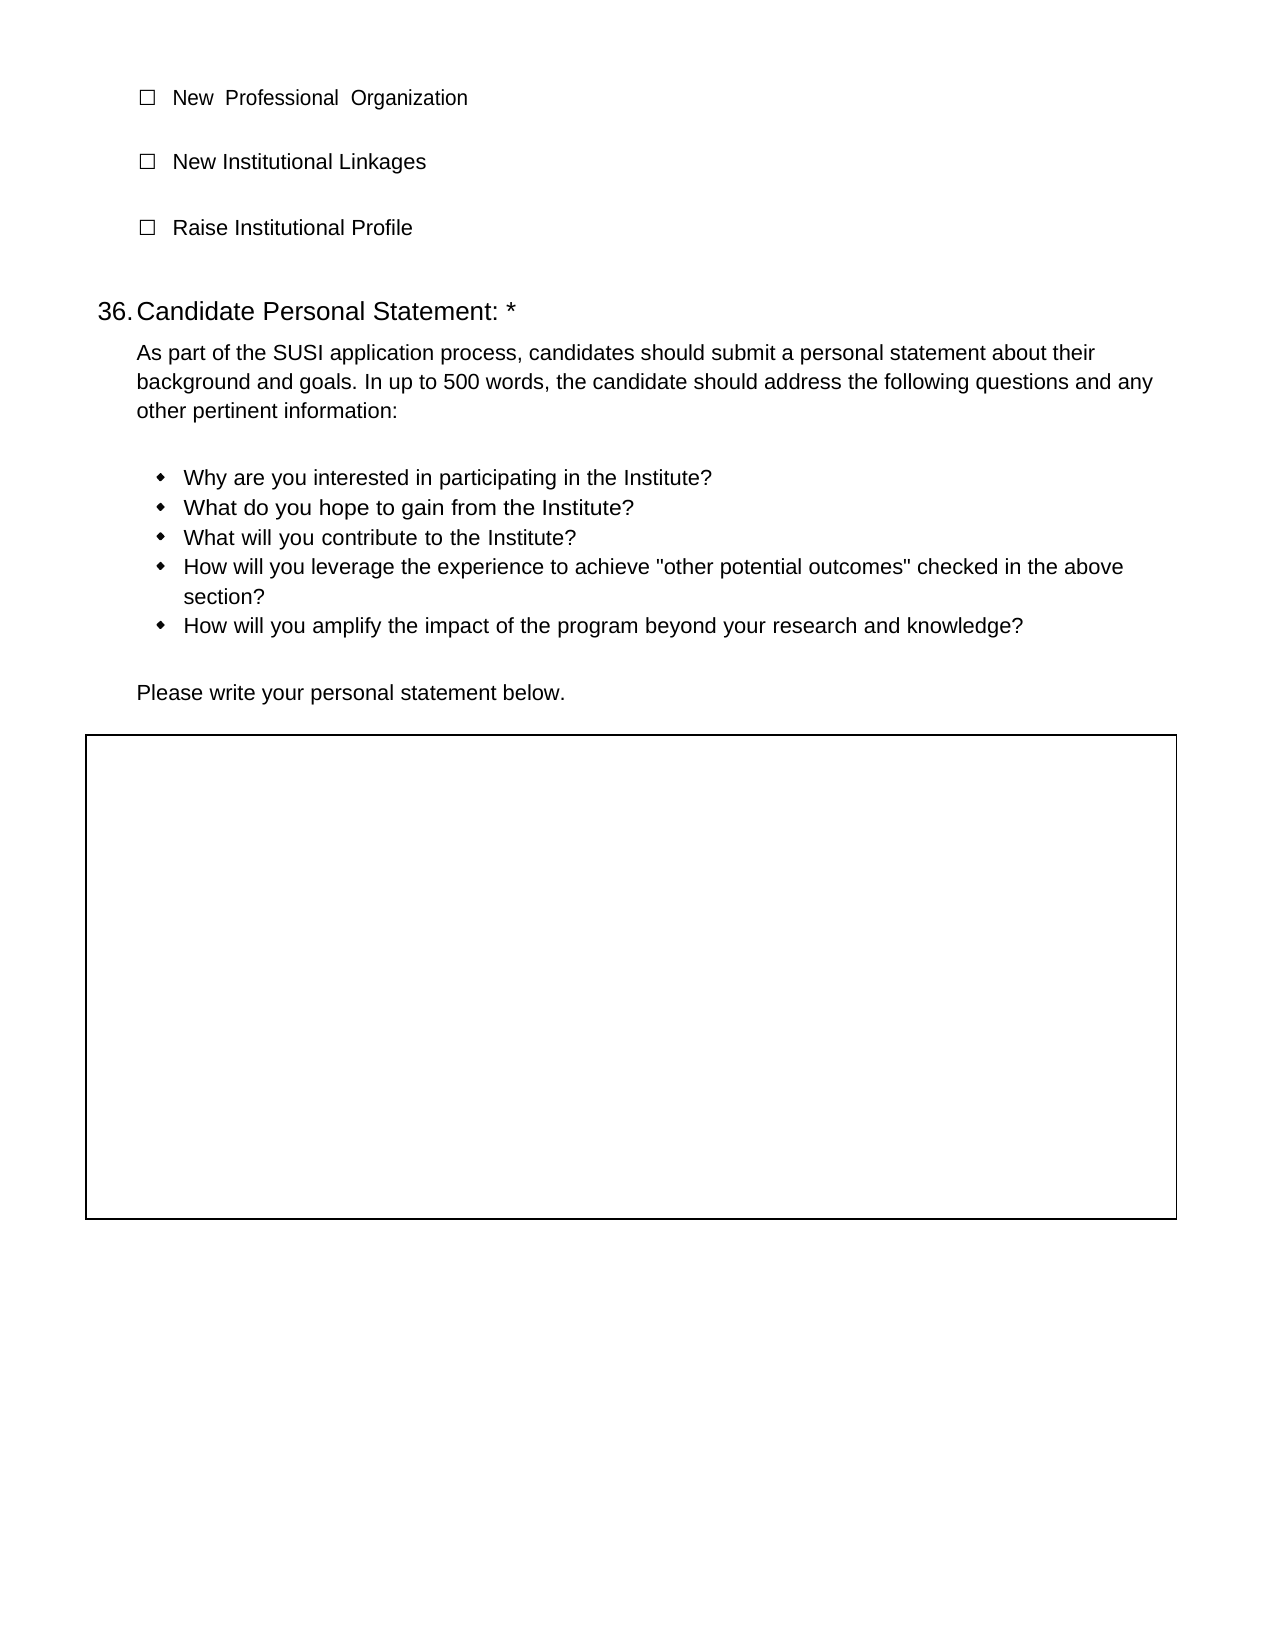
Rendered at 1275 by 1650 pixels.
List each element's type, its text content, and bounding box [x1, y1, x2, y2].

text Raise Institutional Profile [138, 213, 1181, 242]
text What will you contribute to the Institute? [183, 524, 1181, 549]
text New Institutional Linkages [138, 147, 1181, 176]
text Please write your personal statement below. [136, 680, 1181, 706]
text New Professional Organization [138, 83, 1181, 111]
text As part of the SUSI application process, candidates should submit a personal statement about their background and goals. In up to 500 words, the candidate should address the following questions and any other pertinent information: [136, 339, 1181, 423]
text Why are you interested in participating in the Institute? What do you hope to gain from the Institute? [183, 465, 765, 520]
text How will you amplify the impact of the program beyond your research and knowledge? [183, 613, 1181, 638]
text How will you leverage the experience to achieve "other potential outcomes" checked in the above section? [183, 554, 1181, 609]
list Candidate Personal Statement: * [97, 296, 1181, 326]
